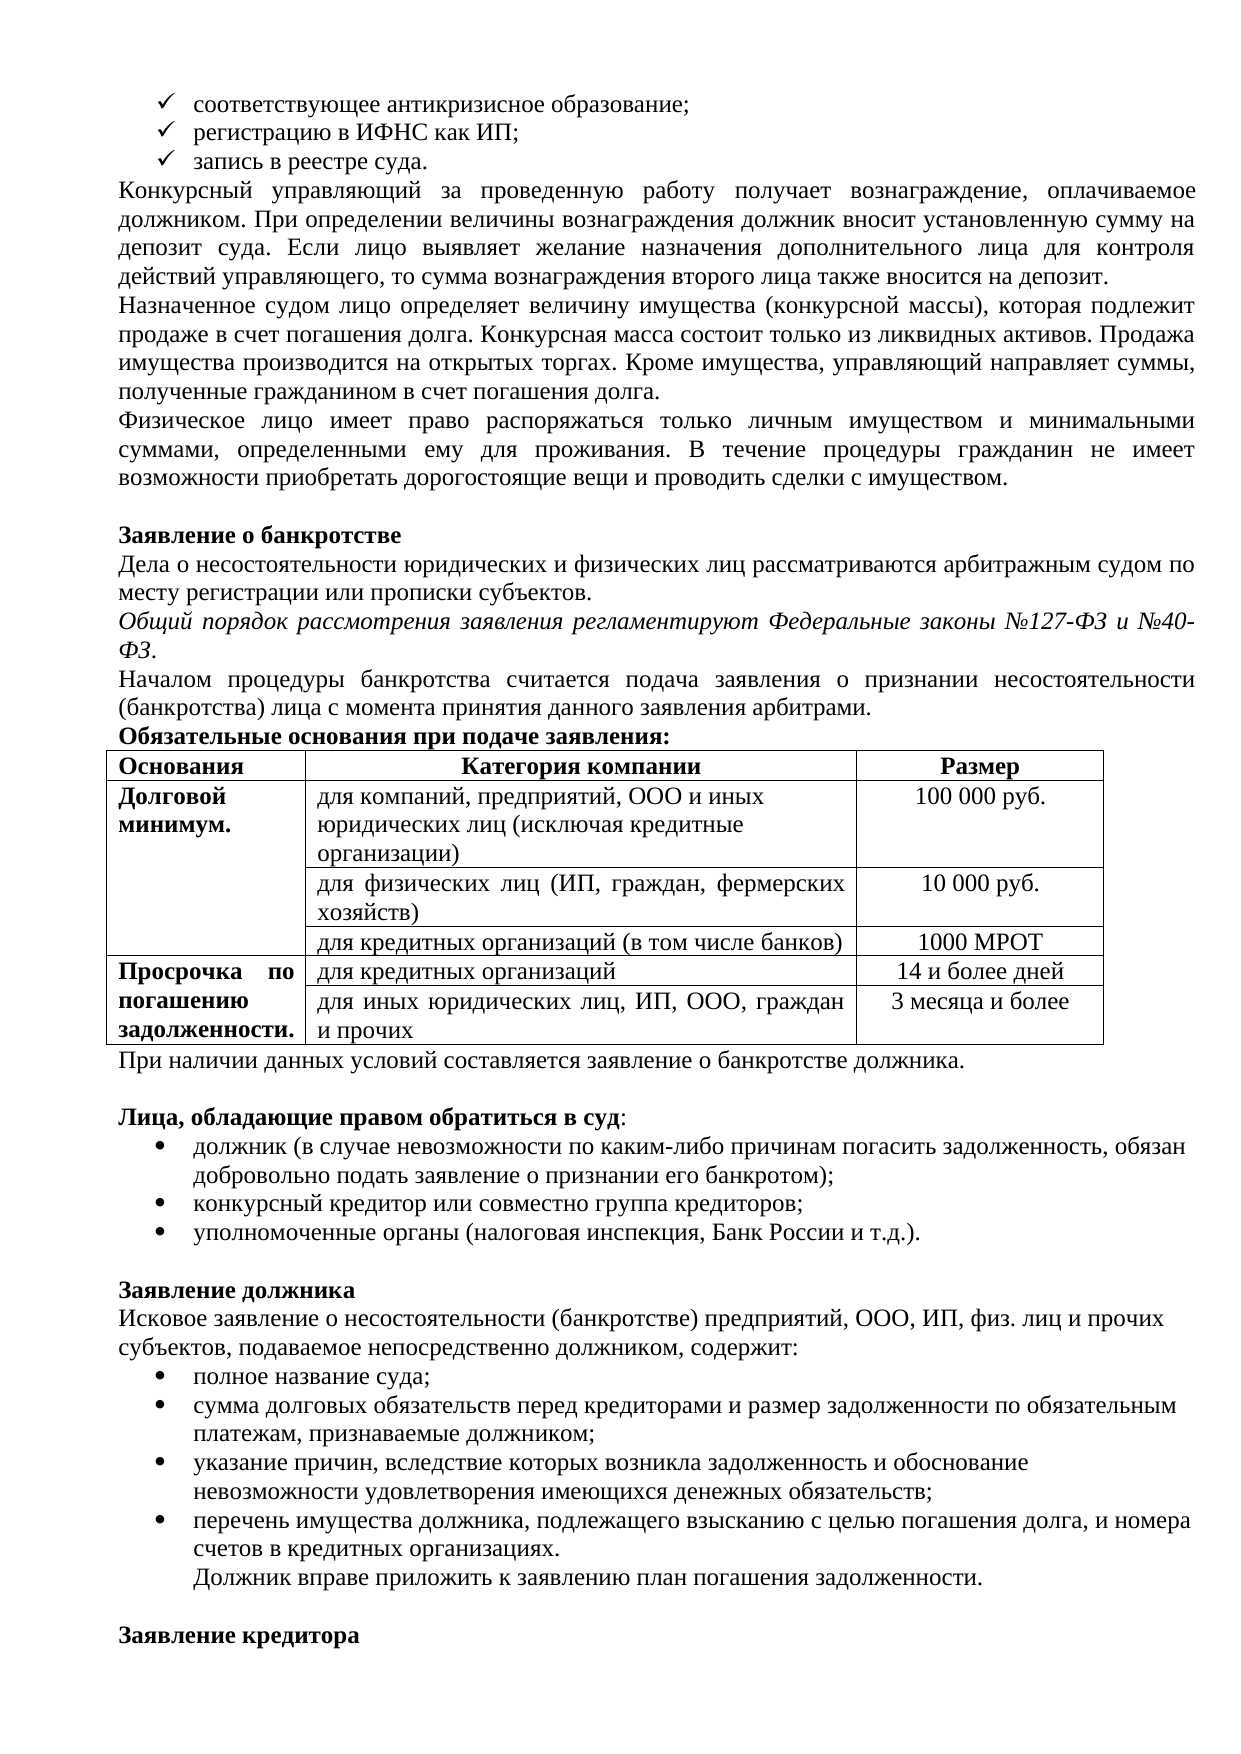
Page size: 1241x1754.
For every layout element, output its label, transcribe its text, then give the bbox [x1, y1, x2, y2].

text Исковое заявление о несостоятельности (банкротстве) предприятий, ООО, ИП, физ. лиц и прочих субъектов, подаваемое непосредственно должником, содержит: [118, 1303, 1196, 1361]
text Началом процедуры банкротства считается подача заявления о признании несостоятельности (банкротства) лица с момента принятия данного заявления арбитрами. [118, 664, 1196, 721]
table_cell 100 000 руб. [857, 781, 1103, 867]
list перечень имущества должника, подлежащего взысканию с целью погашения долга, и номера счетов в кредитных организациях. Должник вправе приложить к заявлению план погашения задолженности. [156, 1505, 1196, 1591]
table_cell 3 месяца и более [857, 986, 1103, 1044]
list конкурсный кредитор или совместно группа кредиторов; [156, 1188, 1196, 1217]
text Заявление кредитора [118, 1620, 1196, 1648]
table_header Основания [107, 751, 305, 780]
table_header Размер [857, 751, 1103, 780]
text Обязательные основания при подаче заявления: [118, 721, 1196, 750]
table_cell 1000 МРОТ [857, 927, 1103, 955]
text Назначенное судом лицо определяет величину имущества (конкурсной массы), которая подлежит продаже в счет погашения долга. Конкурсная масса состоит только из ликвидных активов. Продажа имущества производится на открытых торгах. Кроме имущества, управляющий направляет суммы, полученные гражданином в счет погашения долга. [118, 290, 1196, 405]
table_header Категория компании [306, 751, 856, 780]
table_cell для компаний, предприятий, ООО и иных юридических лиц (исключая кредитные организации) [306, 781, 856, 867]
list полное название суда; [156, 1361, 1196, 1390]
list соответствующее антикризисное образование; [156, 89, 1196, 117]
table_cell 14 и более дней [857, 956, 1103, 985]
text Дела о несостоятельности юридических и физических лиц рассматриваются арбитражным судом по месту регистрации или прописки субъектов. [118, 549, 1196, 606]
table_cell для кредитных организаций (в том числе банков) [306, 927, 856, 955]
list указание причин, вследствие которых возникла задолженность и обоснование невозможности удовлетворения имеющихся денежных обязательств; [156, 1447, 1196, 1505]
text Заявление должника [118, 1275, 1196, 1303]
list сумма долговых обязательств перед кредиторами и размер задолженности по обязательным платежам, признаваемые должником; [156, 1390, 1196, 1447]
table_cell для иных юридических лиц, ИП, ООО, граждан и прочих [306, 986, 856, 1044]
table_cell Просрочка по погашению задолженности. [107, 956, 305, 1044]
text При наличии данных условий составляется заявление о банкротстве должника. [118, 1045, 1196, 1073]
table_cell Долговой минимум. [107, 781, 305, 955]
list уполномоченные органы (налоговая инспекция, Банк России и т.д.). [156, 1217, 1196, 1246]
list должник (в случае невозможности по каким-либо причинам погасить задолженность, обязан добровольно подать заявление о признании его банкротом); [156, 1131, 1196, 1188]
table_cell для кредитных организаций [306, 956, 856, 985]
text Конкурсный управляющий за проведенную работу получает вознаграждение, оплачиваемое должником. При определении величины вознаграждения должник вносит установленную сумму на депозит суда. Если лицо выявляет желание назначения дополнительного лица для контроля действий управляющего, то сумма вознаграждения второго лица также вносится на депозит. [118, 175, 1196, 290]
table_cell 10 000 руб. [857, 868, 1103, 926]
list запись в реестре суда. [156, 146, 1196, 175]
text Общий порядок рассмотрения заявления регламентируют Федеральные законы №127-ФЗ и №40-ФЗ. [118, 606, 1196, 664]
text Заявление о банкротстве [118, 520, 1196, 549]
list регистрацию в ИФНС как ИП; [156, 117, 1196, 146]
table_cell для физических лиц (ИП, граждан, фермерских хозяйств) [306, 868, 856, 926]
text Физическое лицо имеет право распоряжаться только личным имуществом и минимальными суммами, определенными ему для проживания. В течение процедуры гражданин не имеет возможности приобретать дорогостоящие вещи и проводить сделки с имуществом. [118, 405, 1196, 491]
text Лица, обладающие правом обратиться в суд: [118, 1102, 1196, 1131]
